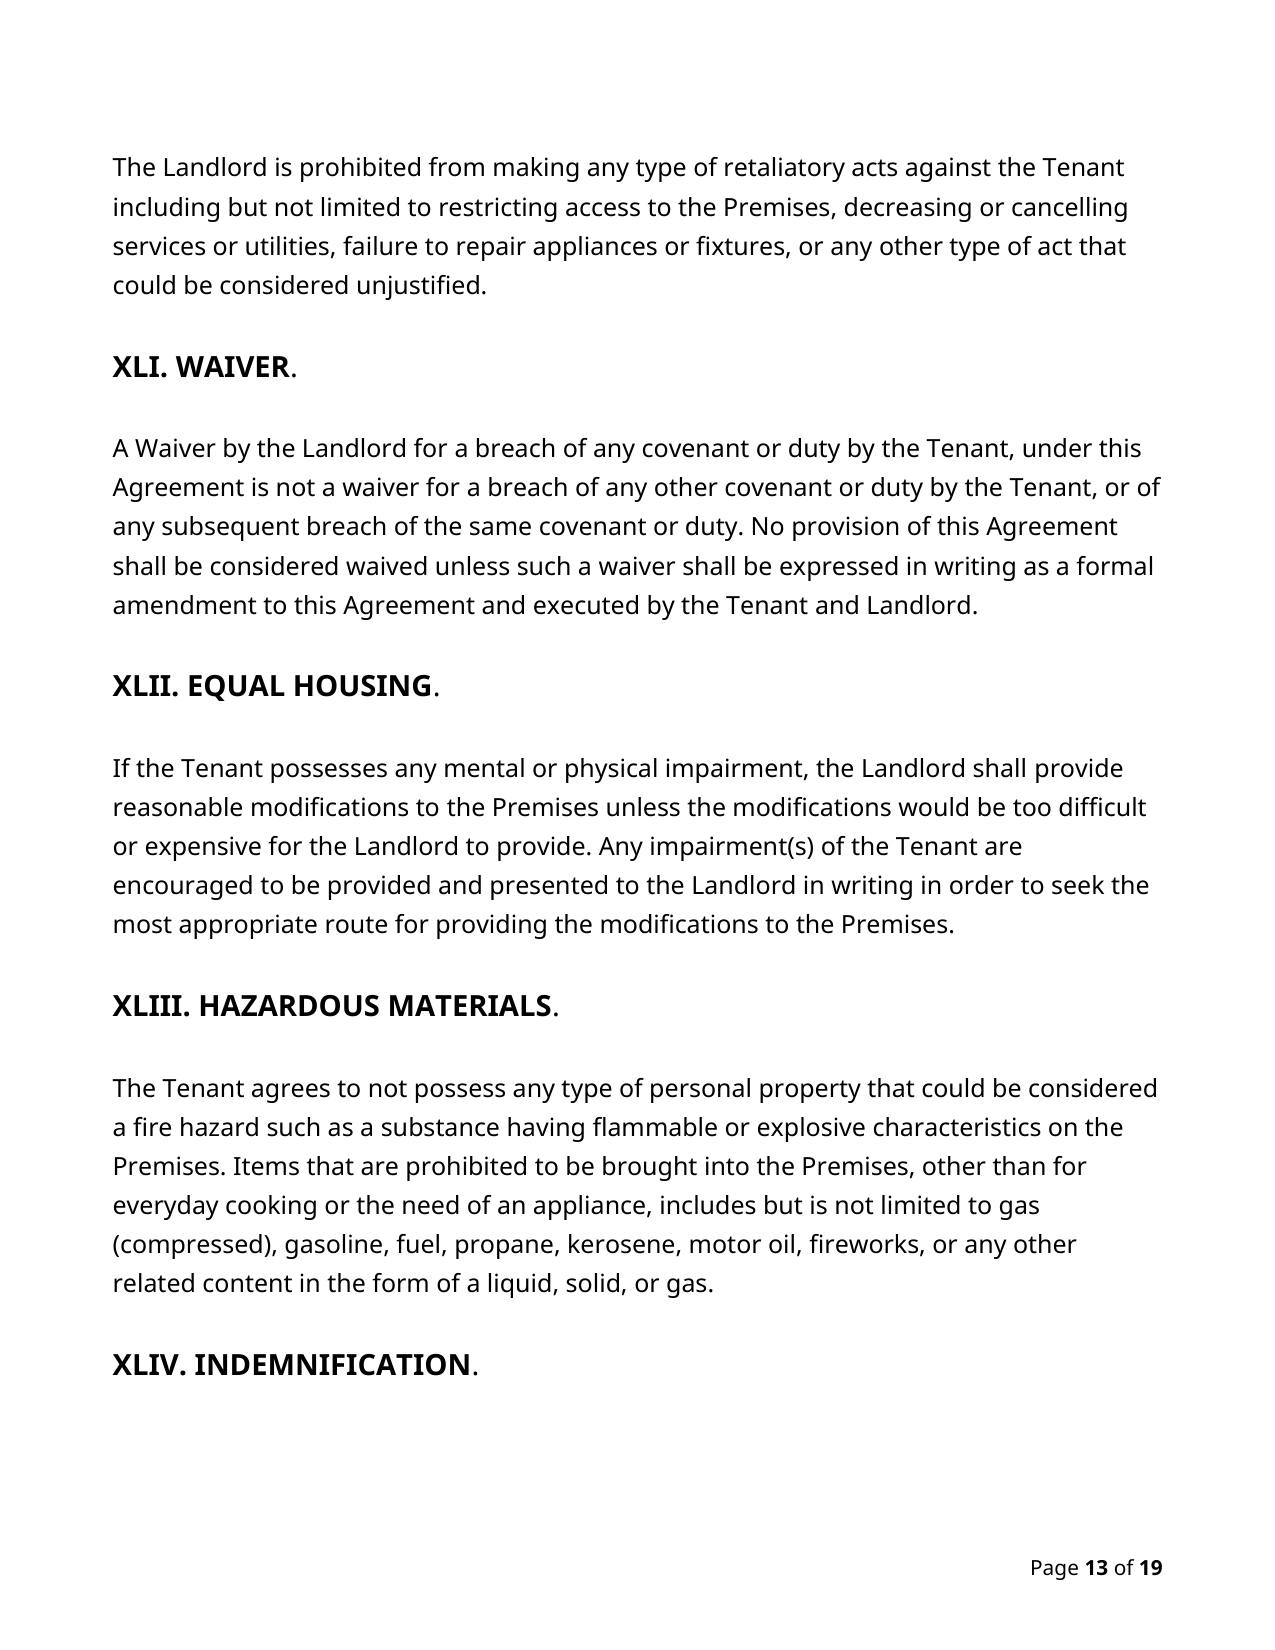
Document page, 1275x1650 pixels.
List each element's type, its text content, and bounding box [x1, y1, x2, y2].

text The Landlord is prohibited from making any type of retaliatory acts against the Tenant including but not limited to restricting access to the Premises, decreasing or cancelling services or utilities, failure to repair appliances or fixtures, or any other type of act that could be considered unjustified. [112, 150, 1162, 302]
text XLIII. HAZARDOUS MATERIALS. [112, 985, 1162, 1025]
text If the Tenant possesses any mental or physical impairment, the Landlord shall provide reasonable modifications to the Premises unless the modifications would be too difficult or expensive for the Landlord to provide. Any impairment(s) of the Tenant are encouraged to be provided and presented to the Landlord in writing in order to seek the most appropriate route for providing the modifications to the Premises. [112, 750, 1162, 941]
text A Waiver by the Landlord for a breach of any covenant or duty by the Tenant, under this Agreement is not a waiver for a breach of any other covenant or duty by the Tenant, or of any subsequent breach of the same covenant or duty. No provision of this Agreement shall be considered waived unless such a waiver shall be expressed in writing as a formal amendment to this Agreement and executed by the Tenant and Landlord. [112, 431, 1162, 621]
text The Tenant agrees to not possess any type of personal property that could be considered a fire hazard such as a substance having flammable or explosive characteristics on the Premises. Items that are prohibited to be brought into the Premises, other than for everyday cooking or the need of an appliance, includes but is not limited to gas (compressed), gasoline, fuel, propane, kerosene, motor oil, fireworks, or any other related content in the form of a liquid, solid, or gas. [112, 1070, 1162, 1300]
text XLI. WAIVER. [112, 346, 1162, 386]
text XLII. EQUAL HOUSING. [112, 666, 1162, 705]
text XLIV. INDEMNIFICATION. [112, 1344, 1162, 1384]
